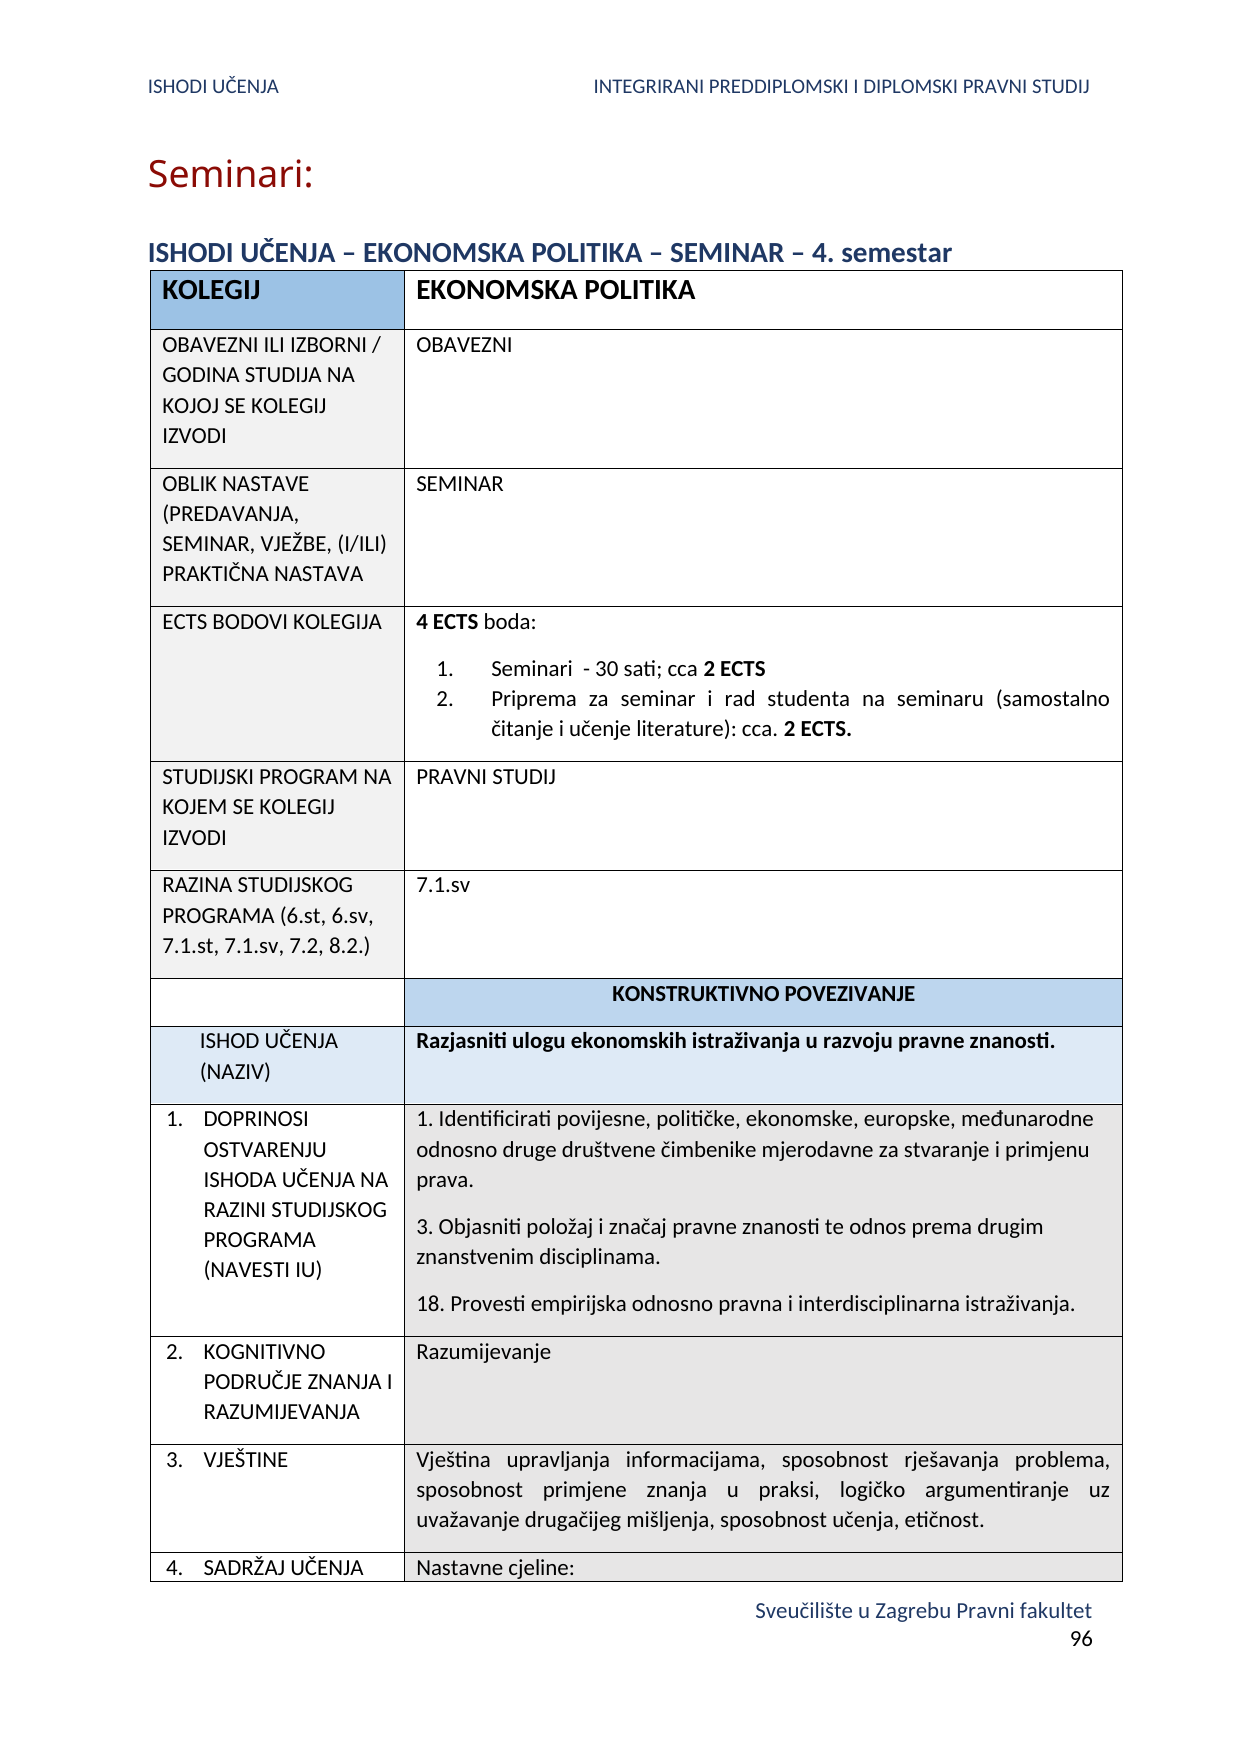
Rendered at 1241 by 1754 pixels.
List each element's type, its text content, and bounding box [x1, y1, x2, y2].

table_cell ECTS BODOVI KOLEGIJA [151, 607, 404, 761]
table_cell KONSTRUKTIVNO POVEZIVANJE [405, 979, 1122, 1026]
table_cell VJEŠTINE [151, 1445, 404, 1552]
table_cell OBLIK NASTAVE (PREDAVANJA, SEMINAR, VJEŽBE, (I/ILI) PRAKTIČNA NASTAVA [151, 469, 404, 606]
text Seminari: [148, 148, 1093, 199]
table_cell Vještina upravljanja informacijama, sposobnost rješavanja problema, sposobnost primjene znanja u praksi, logičko argumentiranje uz uvažavanje drugačijeg mišljenja, sposobnost učenja, etičnost. [405, 1445, 1122, 1552]
table_cell SADRŽAJ UČENJA [151, 1553, 404, 1581]
table_cell Razjasniti ulogu ekonomskih istraživanja u razvoju pravne znanosti. [405, 1027, 1122, 1103]
table_cell 1. Identificirati povijesne, političke, ekonomske, europske, međunarodne odnosno druge društvene čimbenike mjerodavne za stvaranje i primjenu prava. 3. Objasniti položaj i značaj pravne znanosti te odnos prema drugim znanstvenim disciplinama. 18. Provesti empirijska odnosno pravna i interdisciplinarna istraživanja. [405, 1105, 1122, 1336]
table_cell 7.1.sv [405, 871, 1122, 978]
table_cell RAZINA STUDIJSKOG PROGRAMA (6.st, 6.sv, 7.1.st, 7.1.sv, 7.2, 8.2.) [151, 871, 404, 978]
table_cell OBAVEZNI ILI IZBORNI / GODINA STUDIJA NA KOJOJ SE KOLEGIJ IZVODI [151, 330, 404, 468]
table_cell DOPRINOSI OSTVARENJU ISHODA UČENJA NA RAZINI STUDIJSKOG PROGRAMA (NAVESTI IU) [151, 1105, 404, 1336]
table_cell Razumijevanje [405, 1337, 1122, 1444]
table_header KOLEGIJ [151, 271, 404, 329]
table_cell STUDIJSKI PROGRAM NA KOJEM SE KOLEGIJ IZVODI [151, 762, 404, 869]
text ISHODI UČENJA – EKONOMSKA POLITIKA – SEMINAR – 4. semestar [148, 234, 1093, 270]
table_cell KOGNITIVNO PODRUČJE ZNANJA I RAZUMIJEVANJA [151, 1337, 404, 1444]
table_cell 4 ECTS boda: Seminari - 30 sati; cca 2 ECTS Priprema za seminar i rad studenta na seminaru (samostalno čitanje i učenje literature): cca. 2 ECTS. [405, 607, 1122, 761]
table_header EKONOMSKA POLITIKA [405, 271, 1122, 329]
table_cell [151, 979, 404, 1026]
table_cell OBAVEZNI [405, 330, 1122, 468]
table_cell ISHOD UČENJA (NAZIV) [151, 1027, 404, 1103]
table_cell PRAVNI STUDIJ [405, 762, 1122, 869]
table_cell SEMINAR [405, 469, 1122, 606]
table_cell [405, 1553, 1122, 1581]
